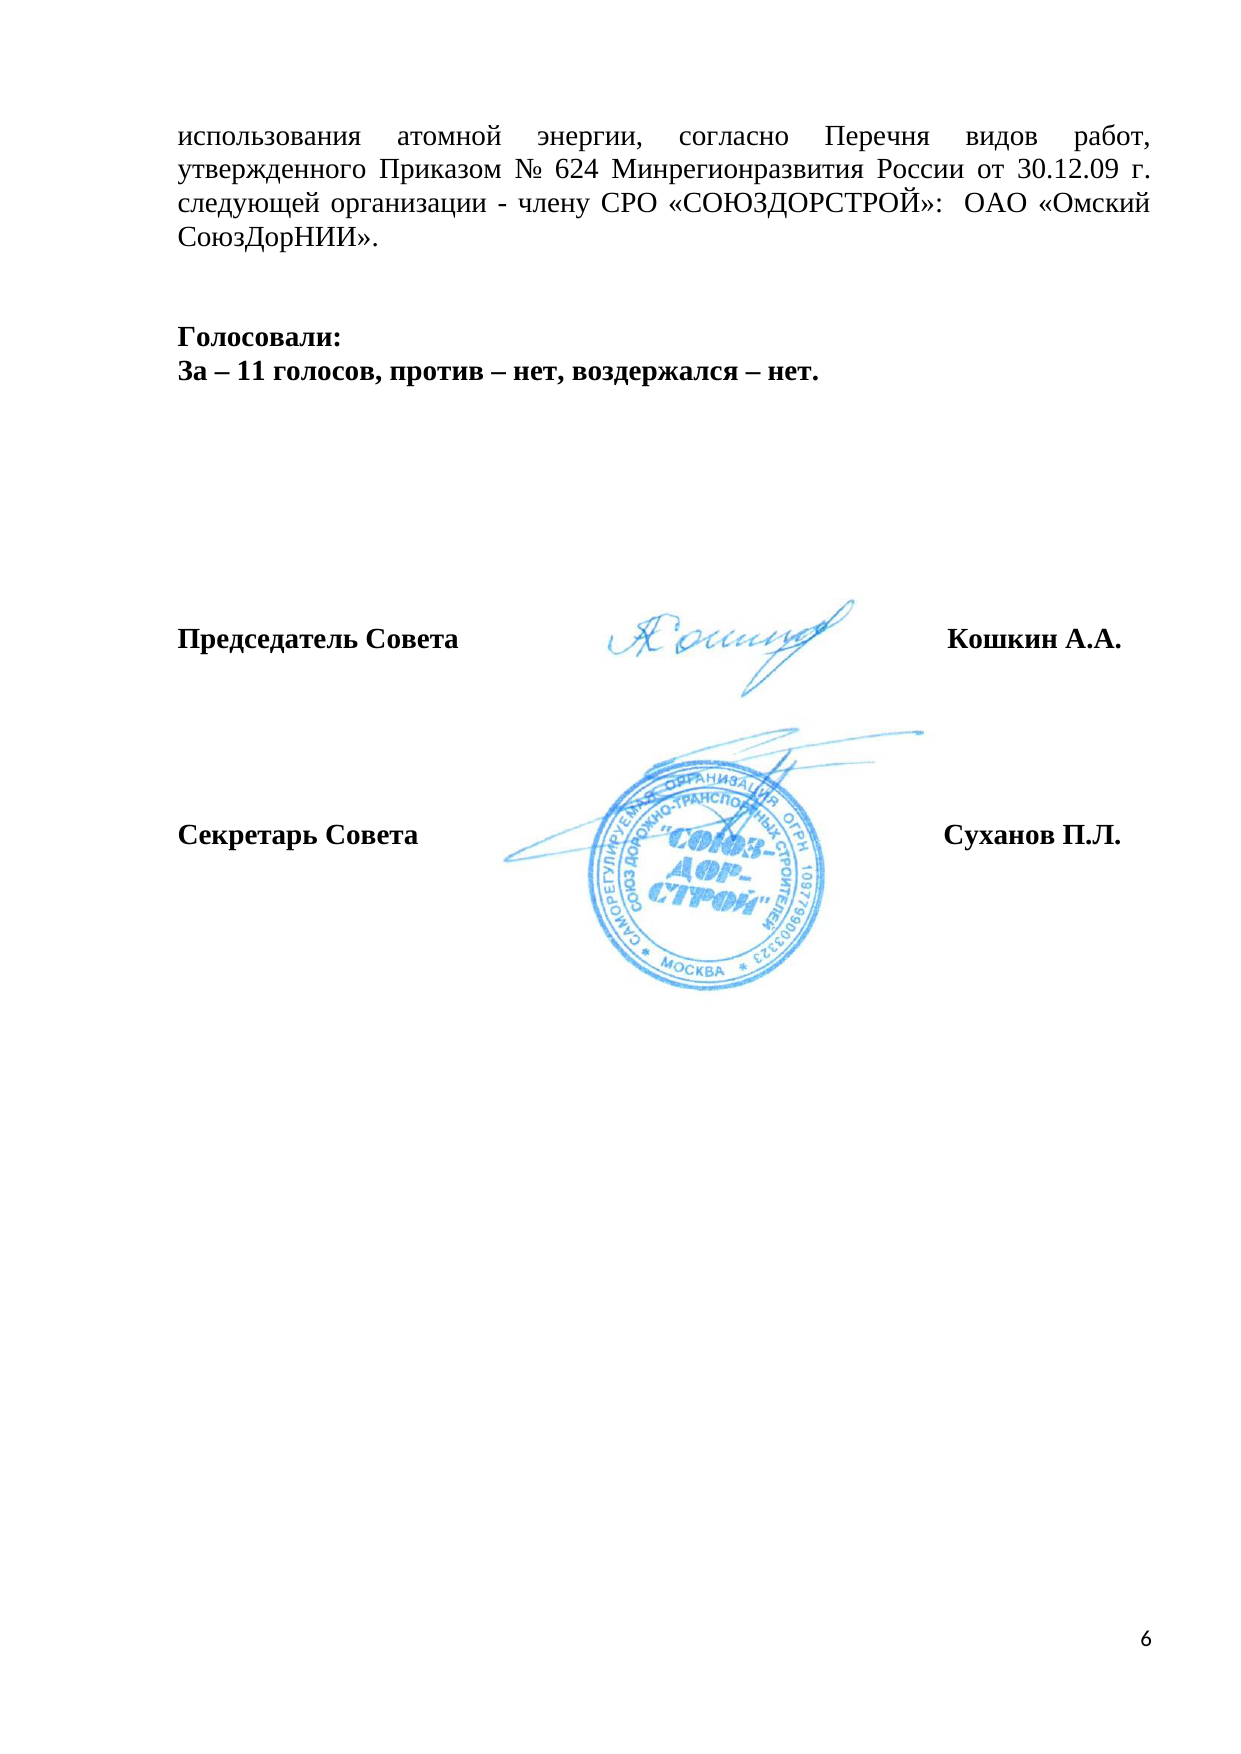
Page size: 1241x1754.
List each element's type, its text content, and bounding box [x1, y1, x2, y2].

text Секретарь Совета Суханов П.Л. [177, 817, 1152, 851]
picture [490, 655, 949, 817]
text Председатель Совета Кошкин А.А. [177, 621, 1152, 655]
text Голосовали: [177, 319, 1152, 353]
text За – 11 голосов, против – нет, воздержался – нет. [177, 353, 1152, 386]
picture [490, 851, 949, 1009]
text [177, 118, 1152, 252]
picture [490, 586, 949, 621]
